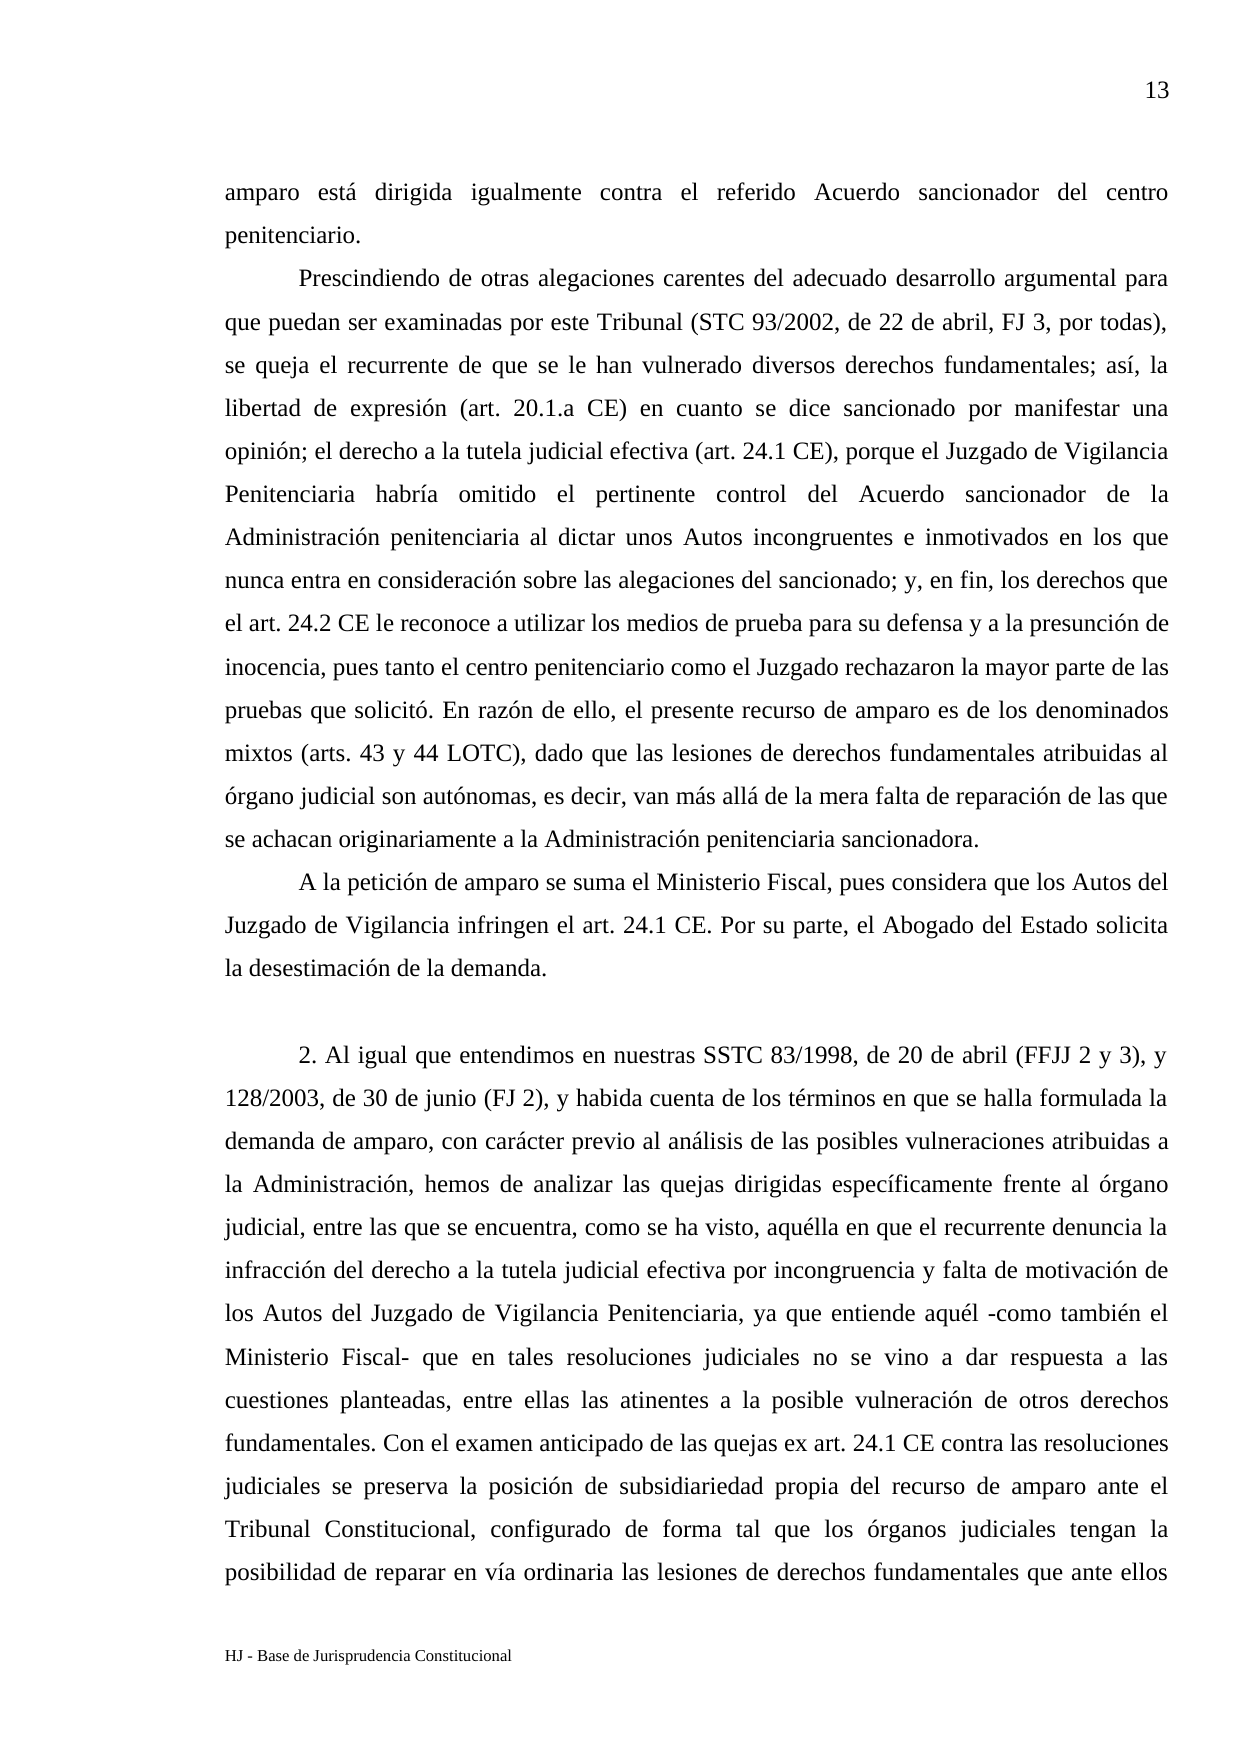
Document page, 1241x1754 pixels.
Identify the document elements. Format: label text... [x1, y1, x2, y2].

text A la petición de amparo se suma el Ministerio Fiscal, pues considera que los Autos del Juzgado de Vigilancia infringen el art. 24.1 CE. Por su parte, el Abogado del Estado solicita la desestimación de la demanda. [224, 867, 1169, 982]
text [224, 1040, 1169, 1586]
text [224, 177, 1169, 249]
text Prescindiendo de otras alegaciones carentes del adecuado desarrollo argumental para que puedan ser examinadas por este Tribunal (STC 93/2002, de 22 de abril, FJ 3, por todas), se queja el recurrente de que se le han vulnerado diversos derechos fundamentales; así, la libertad de expresión (art. 20.1.a CE) en cuanto se dice sancionado por manifestar una opinión; el derecho a la tutela judicial efectiva (art. 24.1 CE), porque el Juzgado de Vigilancia Penitenciaria habría omitido el pertinente control del Acuerdo sancionador de la Administración penitenciaria al dictar unos Autos incongruentes e inmotivados en los que nunca entra en consideración sobre las alegaciones del sancionado; y, en fin, los derechos que el art. 24.2 CE le reconoce a utilizar los medios de prueba para su defensa y a la presunción de inocencia, pues tanto el centro penitenciario como el Juzgado rechazaron la mayor parte de las pruebas que solicitó. En razón de ello, el presente recurso de amparo es de los denominados mixtos (arts. 43 y 44 LOTC), dado que las lesiones de derechos fundamentales atribuidas al órgano judicial son autónomas, es decir, van más allá de la mera falta de reparación de las que se achacan originariamente a la Administración penitenciaria sancionadora. [224, 263, 1169, 853]
